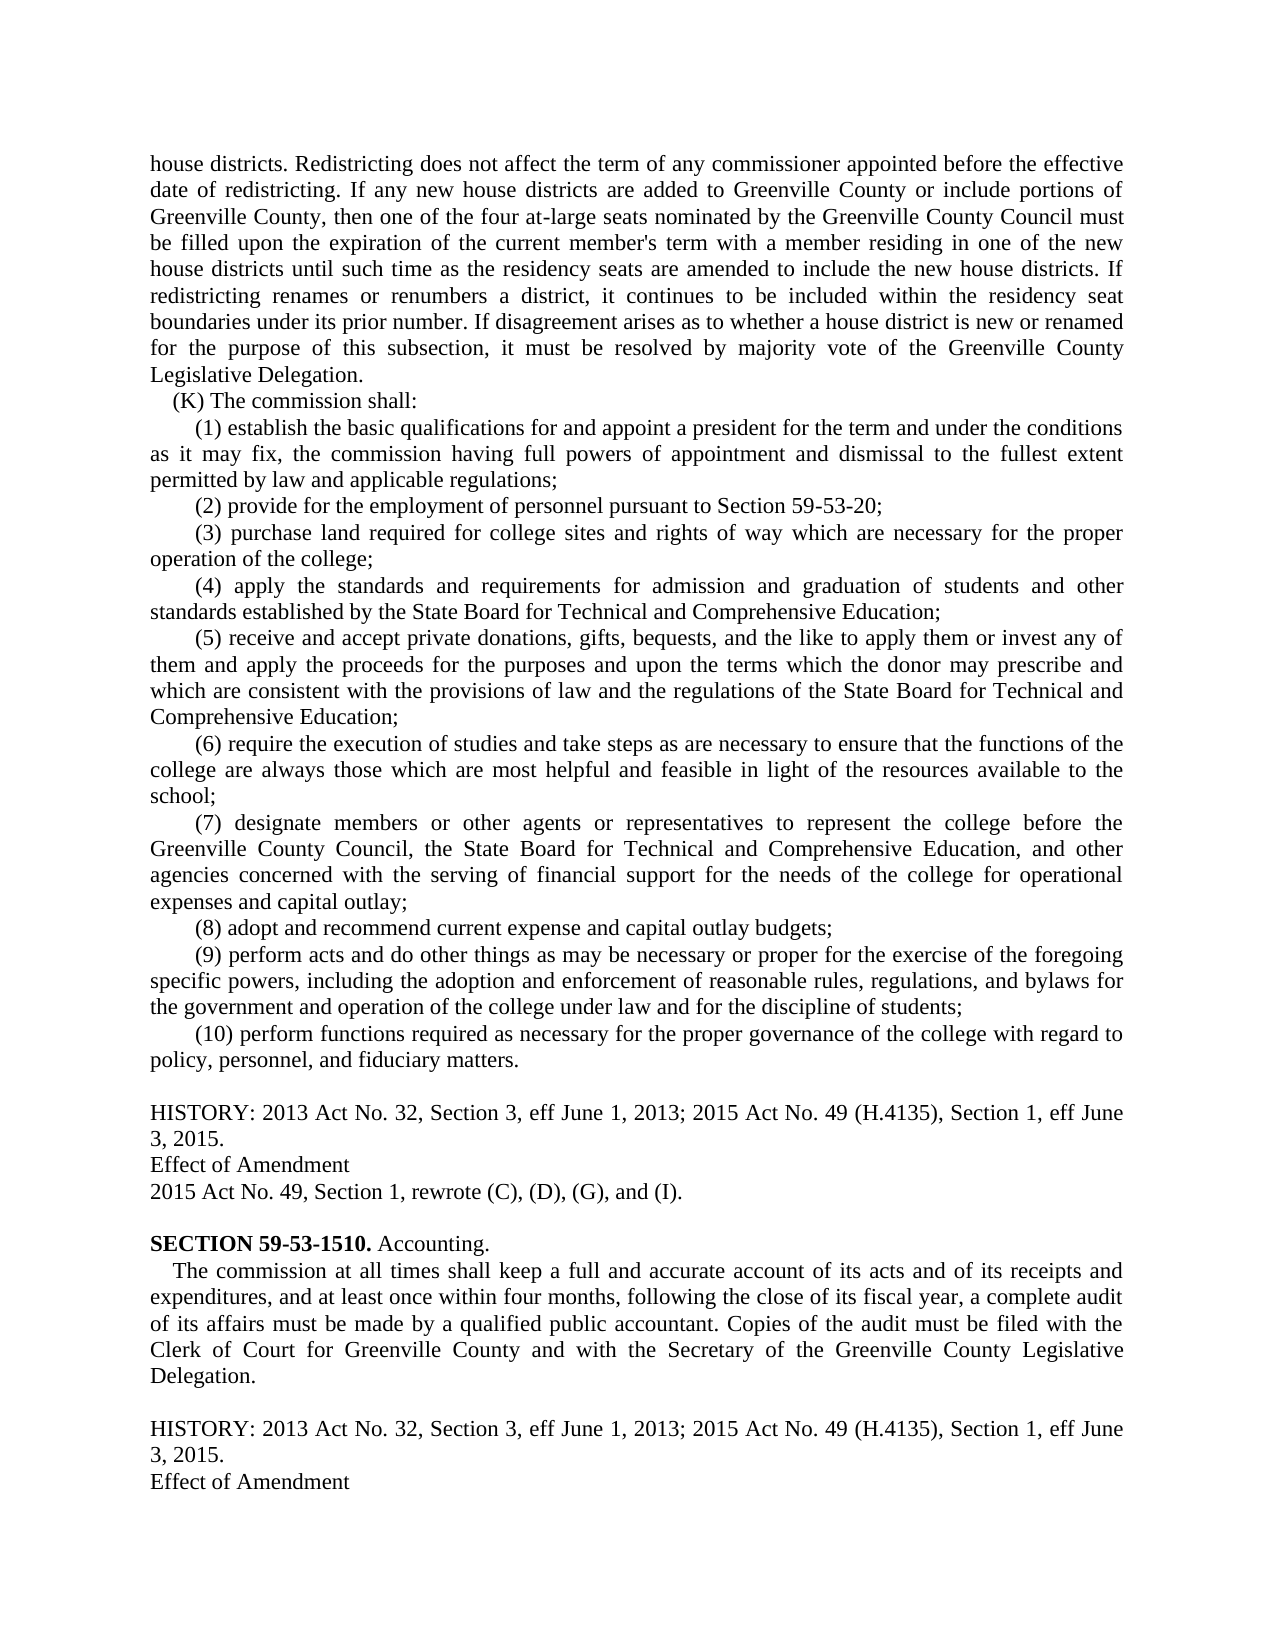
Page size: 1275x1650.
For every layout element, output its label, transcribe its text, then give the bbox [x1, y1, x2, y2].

text (9) perform acts and do other things as may be necessary or proper for the exercise of the foregoing specific powers, including the adoption and enforcement of reasonable rules, regulations, and bylaws for the government and operation of the college under law and for the discipline of students; [150, 941, 1125, 1020]
text (3) purchase land required for college sites and rights of way which are necessary for the proper operation of the college; [150, 519, 1125, 572]
text 2015 Act No. 49, Section 1, rewrote (C), (D), (G), and (I). [150, 1178, 1125, 1204]
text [150, 150, 1125, 387]
text (K) The commission shall: [150, 387, 1125, 413]
text (10) perform functions required as necessary for the proper governance of the college with regard to policy, personnel, and fiduciary matters. [150, 1020, 1125, 1072]
text (6) require the execution of studies and take steps as are necessary to ensure that the functions of the college are always those which are most helpful and feasible in light of the resources available to the school; [150, 730, 1125, 809]
text Effect of Amendment [150, 1151, 1125, 1178]
text HISTORY: 2013 Act No. 32, Section 3, eff June 1, 2013; 2015 Act No. 49 (H.4135), Section 1, eff June 3, 2015. [150, 1099, 1125, 1151]
text HISTORY: 2013 Act No. 32, Section 3, eff June 1, 2013; 2015 Act No. 49 (H.4135), Section 1, eff June 3, 2015. [150, 1415, 1125, 1468]
text Effect of Amendment [150, 1468, 1125, 1494]
text The commission at all times shall keep a full and accurate account of its acts and of its receipts and expenditures, and at least once within four months, following the close of its fiscal year, a complete audit of its affairs must be made by a qualified public accountant. Copies of the audit must be filed with the Clerk of Court for Greenville County and with the Secretary of the Greenville County Legislative Delegation. [150, 1257, 1125, 1389]
text (7) designate members or other agents or representatives to represent the college before the Greenville County Council, the State Board for Technical and Comprehensive Education, and other agencies concerned with the serving of financial support for the needs of the college for operational expenses and capital outlay; [150, 809, 1125, 914]
text SECTION 59-53-1510. Accounting. [150, 1231, 1125, 1257]
text (2) provide for the employment of personnel pursuant to Section 59-53-20; [150, 493, 1125, 519]
text (5) receive and accept private donations, gifts, bequests, and the like to apply them or invest any of them and apply the proceeds for the purposes and upon the terms which the donor may prescribe and which are consistent with the provisions of law and the regulations of the State Board for Technical and Comprehensive Education; [150, 624, 1125, 730]
text (8) adopt and recommend current expense and capital outlay budgets; [150, 914, 1125, 941]
text (1) establish the basic qualifications for and appoint a president for the term and under the conditions as it may fix, the commission having full powers of appointment and dismissal to the fullest extent permitted by law and applicable regulations; [150, 413, 1125, 493]
text (4) apply the standards and requirements for admission and graduation of students and other standards established by the State Board for Technical and Comprehensive Education; [150, 572, 1125, 624]
